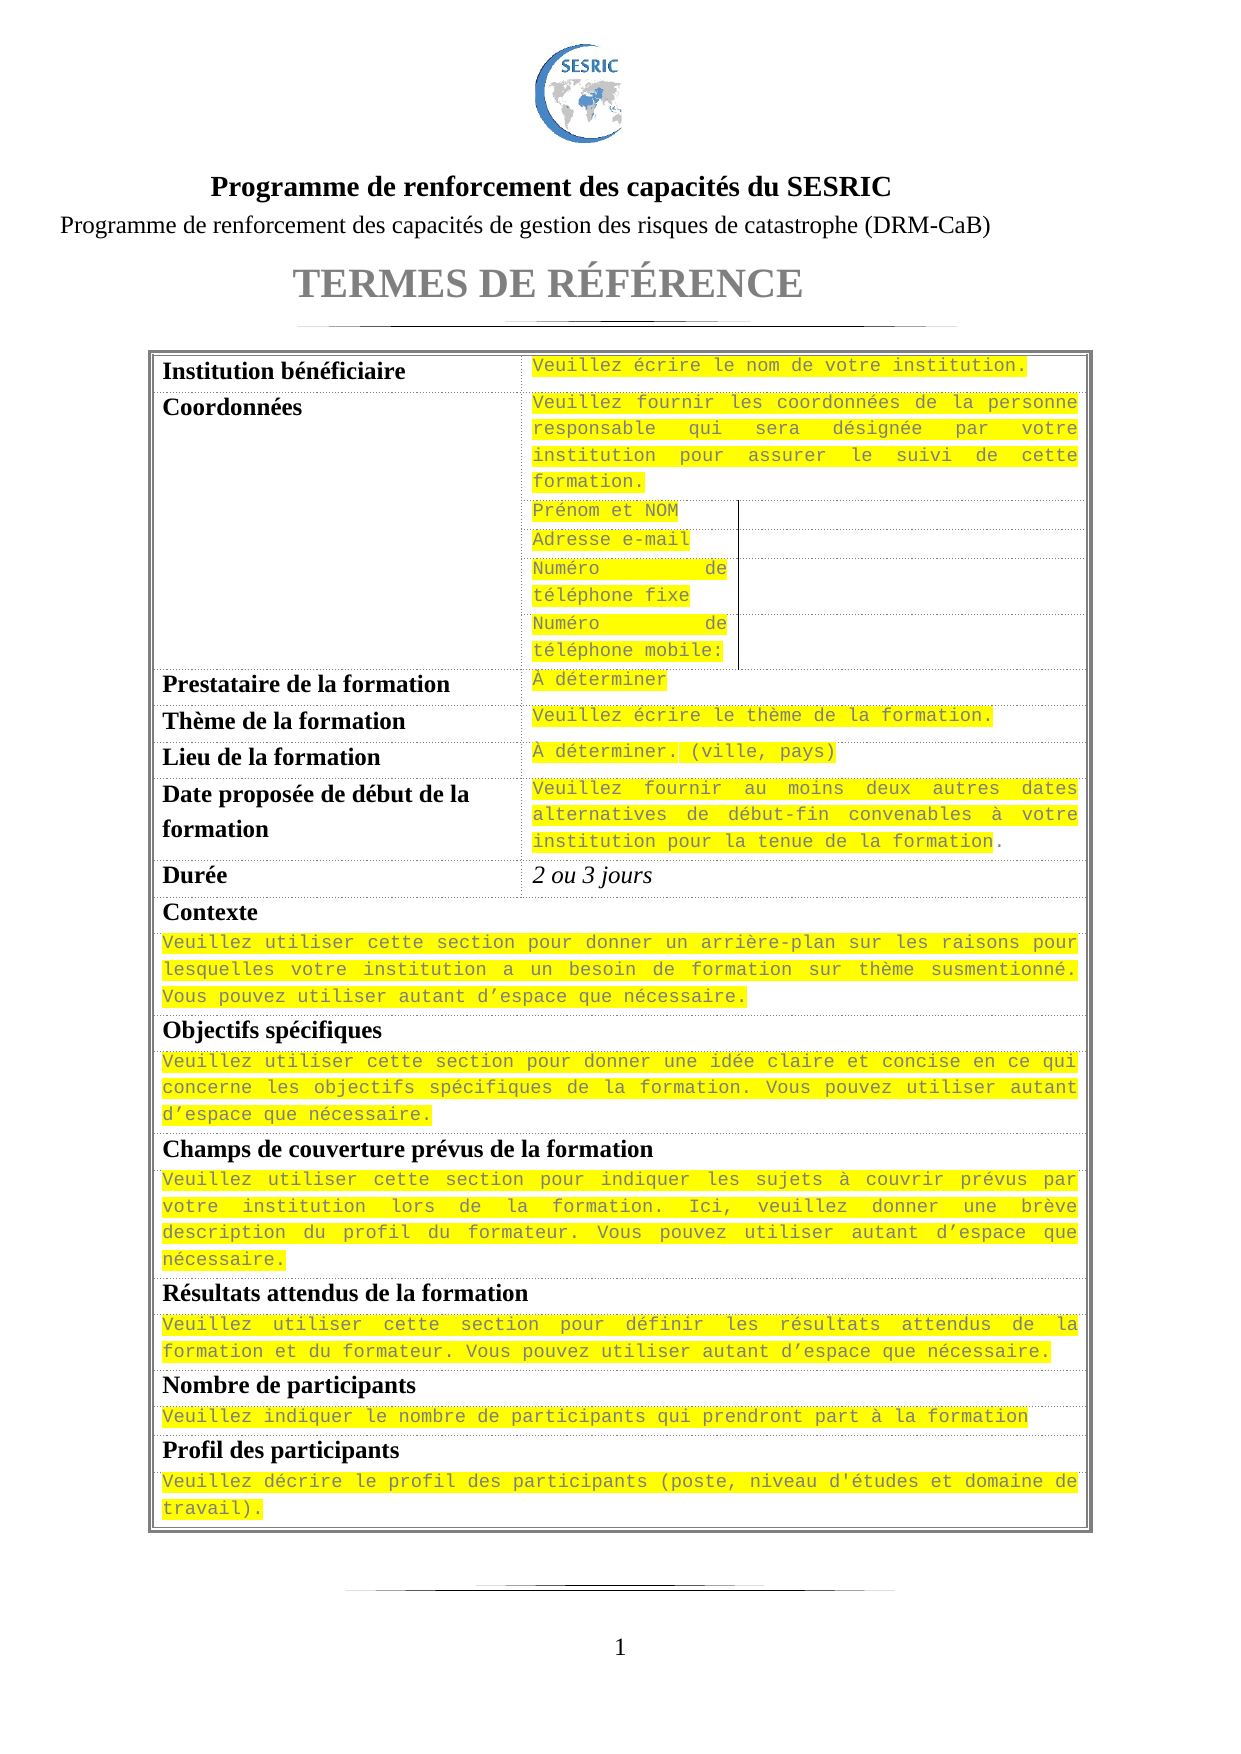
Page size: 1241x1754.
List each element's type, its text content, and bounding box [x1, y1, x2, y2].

table_cell Veuillez écrire le thème de la formation. [521, 705, 1086, 742]
table_cell À déterminer [521, 669, 1086, 705]
table_cell Résultats attendus de la formation [154, 1278, 1086, 1314]
table_cell Veuillez indiquer le nombre de participants qui prendront part à la formation [154, 1406, 1086, 1435]
table_cell Date proposée de début de la formation [154, 778, 521, 860]
table_cell Lieu de la formation [154, 742, 521, 778]
table_cell [739, 558, 1086, 614]
table_cell [739, 500, 1086, 529]
table_cell Durée [154, 860, 521, 896]
table_cell Coordonnées [154, 392, 521, 669]
picture [534, 44, 622, 141]
table_cell Veuillez utiliser cette section pour donner une idée claire et concise en ce qui concerne les objectifs spécifiques de la formation. Vous pouvez utiliser autant d’espace que nécessaire. [154, 1051, 1086, 1133]
table_cell Veuillez décrire le profil des participants (poste, niveau d'études et domaine de travail). [154, 1471, 1086, 1527]
table_cell Numéro de téléphone mobile: [521, 614, 738, 669]
table_cell [739, 614, 1086, 669]
table_cell [739, 529, 1086, 558]
table_cell 2 ou 3 jours [521, 860, 1086, 896]
table_header Institution bénéficiaire [154, 356, 521, 392]
table_cell Thème de la formation [154, 705, 521, 742]
table_cell Profil des participants [154, 1435, 1086, 1471]
table_cell Champs de couverture prévus de la formation [154, 1133, 1086, 1169]
table_cell Veuillez utiliser cette section pour donner un arrière-plan sur les raisons pour lesquelles votre institution a un besoin de formation sur thème susmentionné. Vous pouvez utiliser autant d’espace que nécessaire. [154, 933, 1086, 1015]
table_cell Veuillez fournir au moins deux autres dates alternatives de début-fin convenables à votre institution pour la tenue de la formation. [521, 778, 1086, 860]
table_cell À déterminer. (ville, pays) [521, 742, 1086, 778]
table_cell Nombre de participants [154, 1370, 1086, 1406]
table_cell Numéro de téléphone fixe [521, 558, 738, 614]
table_cell Veuillez utiliser cette section pour indiquer les sujets à couvrir prévus par votre institution lors de la formation. Ici, veuillez donner une brève description du profil du formateur. Vous pouvez utiliser autant d’espace que nécessaire. [154, 1170, 1086, 1278]
table_cell Contexte [154, 896, 1086, 933]
table_cell Prénom et NOM [521, 500, 738, 529]
table_cell Veuillez fournir les coordonnées de la personne responsable qui sera désignée par votre institution pour assurer le suivi de cette formation. [521, 392, 1086, 500]
table_cell Objectifs spécifiques [154, 1015, 1086, 1051]
table_header Veuillez écrire le nom de votre institution. [521, 356, 1086, 392]
table_cell Veuillez utiliser cette section pour définir les résultats attendus de la formation et du formateur. Vous pouvez utiliser autant d’espace que nécessaire. [154, 1314, 1086, 1370]
table_cell Prestataire de la formation [154, 669, 521, 705]
table_cell Adresse e-mail [521, 529, 738, 558]
